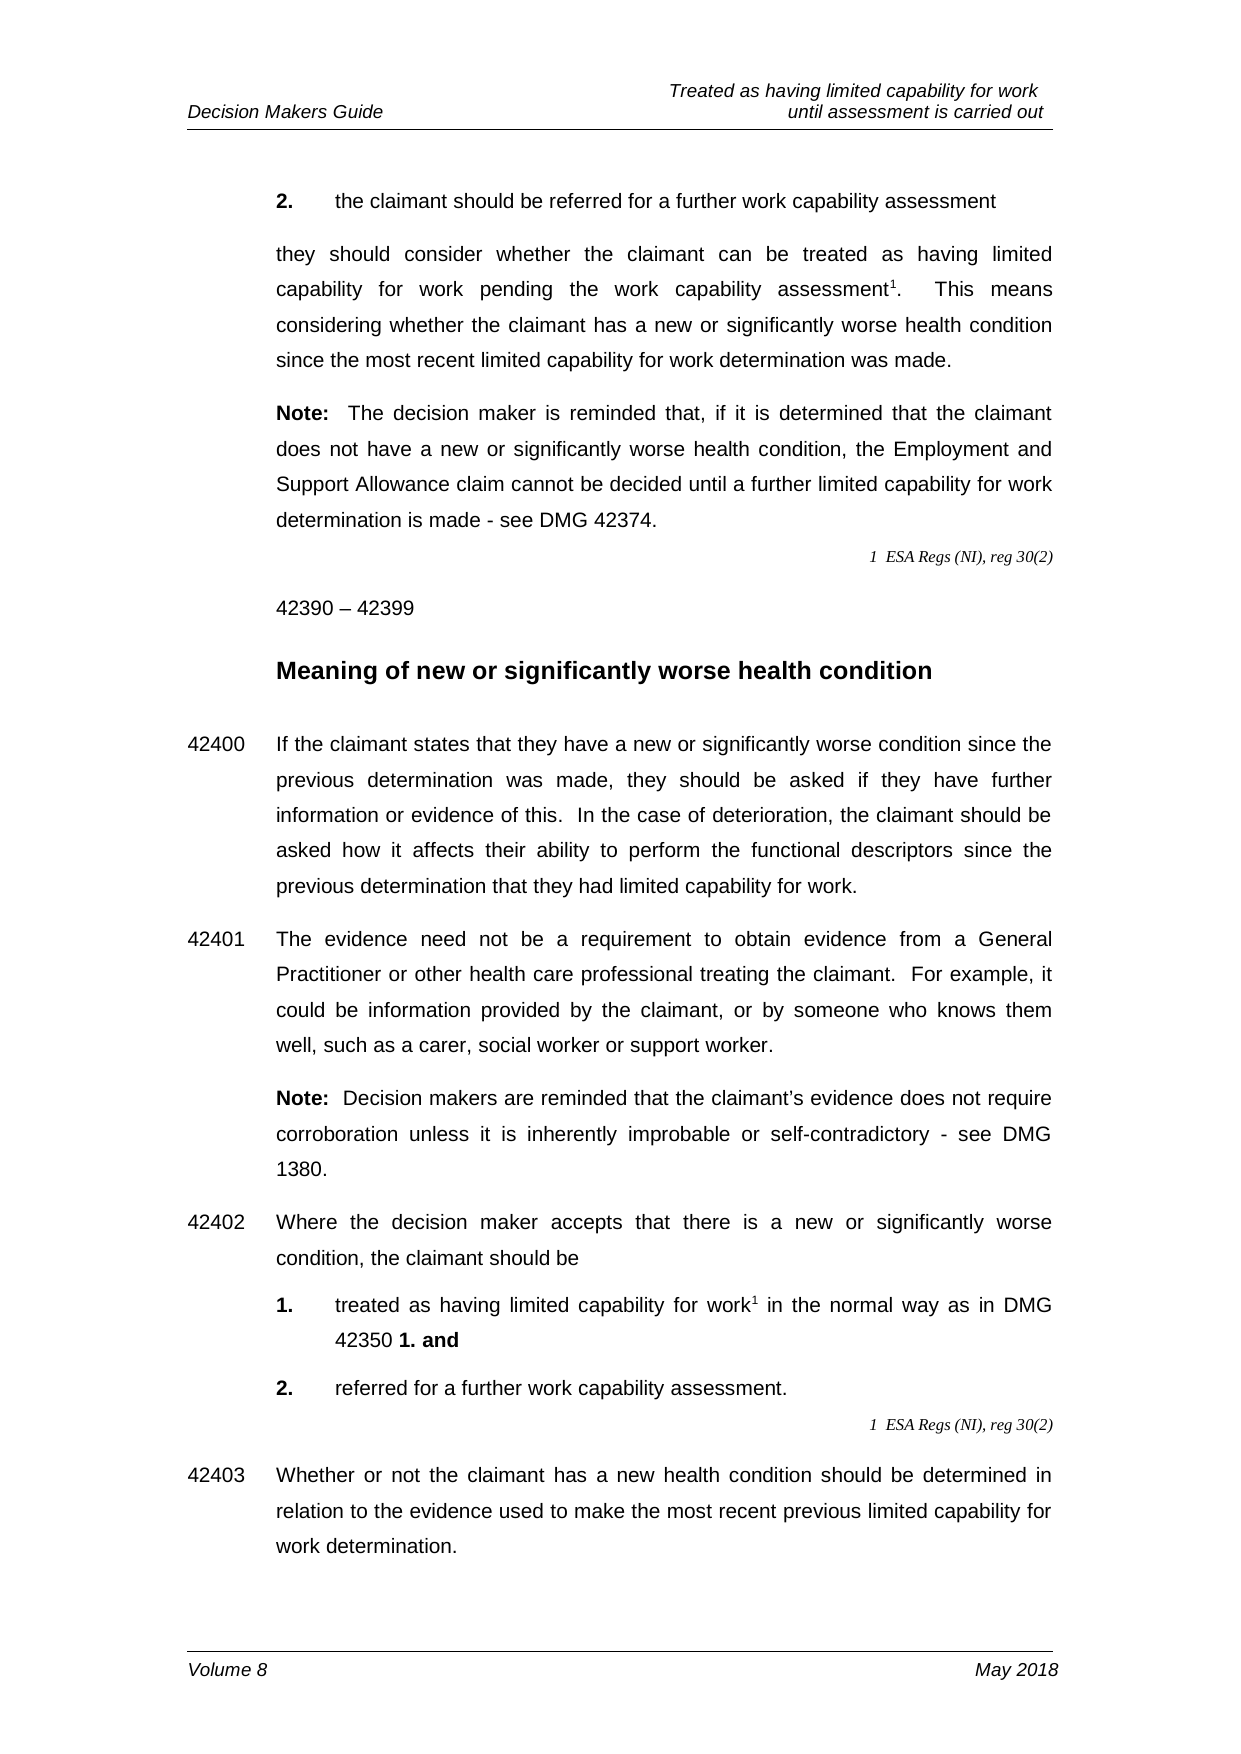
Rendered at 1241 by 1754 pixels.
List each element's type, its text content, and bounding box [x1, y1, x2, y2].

text 42403 Whether or not the claimant has a new health condition should be determined in relation to the evidence used to make the most recent previous limited capability for work determination. [187, 1452, 1053, 1558]
text 42390 – 42399 [187, 584, 1053, 619]
text 42401 The evidence need not be a requirement to obtain evidence from a General Practitioner or other health care professional treating the claimant. For example, it could be information provided by the claimant, or by someone who knows them well, such as a carer, social worker or support worker. [187, 916, 1053, 1057]
text 1. treated as having limited capability for work1 in the normal way as in DMG 42350 1. and [276, 1281, 1053, 1352]
text 2. the claimant should be referred for a further work capability assessment [276, 177, 1053, 213]
text 42400 If the claimant states that they have a new or significantly worse condition since the previous determination was made, they should be asked if they have further information or evidence of this. In the case of deterioration, the claimant should be asked how it affects their ability to perform the functional descriptors since the previous determination that they had limited capability for work. [187, 721, 1053, 898]
text 1 ESA Regs (NI), reg 30(2) [187, 543, 1053, 566]
text 1 ESA Regs (NI), reg 30(2) [187, 1411, 1053, 1434]
text Meaning of new or significantly worse health condition [276, 656, 1053, 685]
text 2. referred for a further work capability assessment. [276, 1364, 1053, 1399]
text they should consider whether the claimant can be treated as having limited capability for work pending the work capability assessment1. This means considering whether the claimant has a new or significantly worse health condition since the most recent limited capability for work determination was made. [187, 231, 1053, 372]
text Note: Decision makers are reminded that the claimant’s evidence does not require corroboration unless it is inherently improbable or self-contradictory - see DMG 1380. [187, 1075, 1053, 1181]
text 42402 Where the decision maker accepts that there is a new or significantly worse condition, the claimant should be [187, 1199, 1053, 1270]
text Note: The decision maker is reminded that, if it is determined that the claimant does not have a new or significantly worse health condition, the Employment and Support Allowance claim cannot be decided until a further limited capability for work determination is made - see DMG 42374. [187, 390, 1053, 532]
